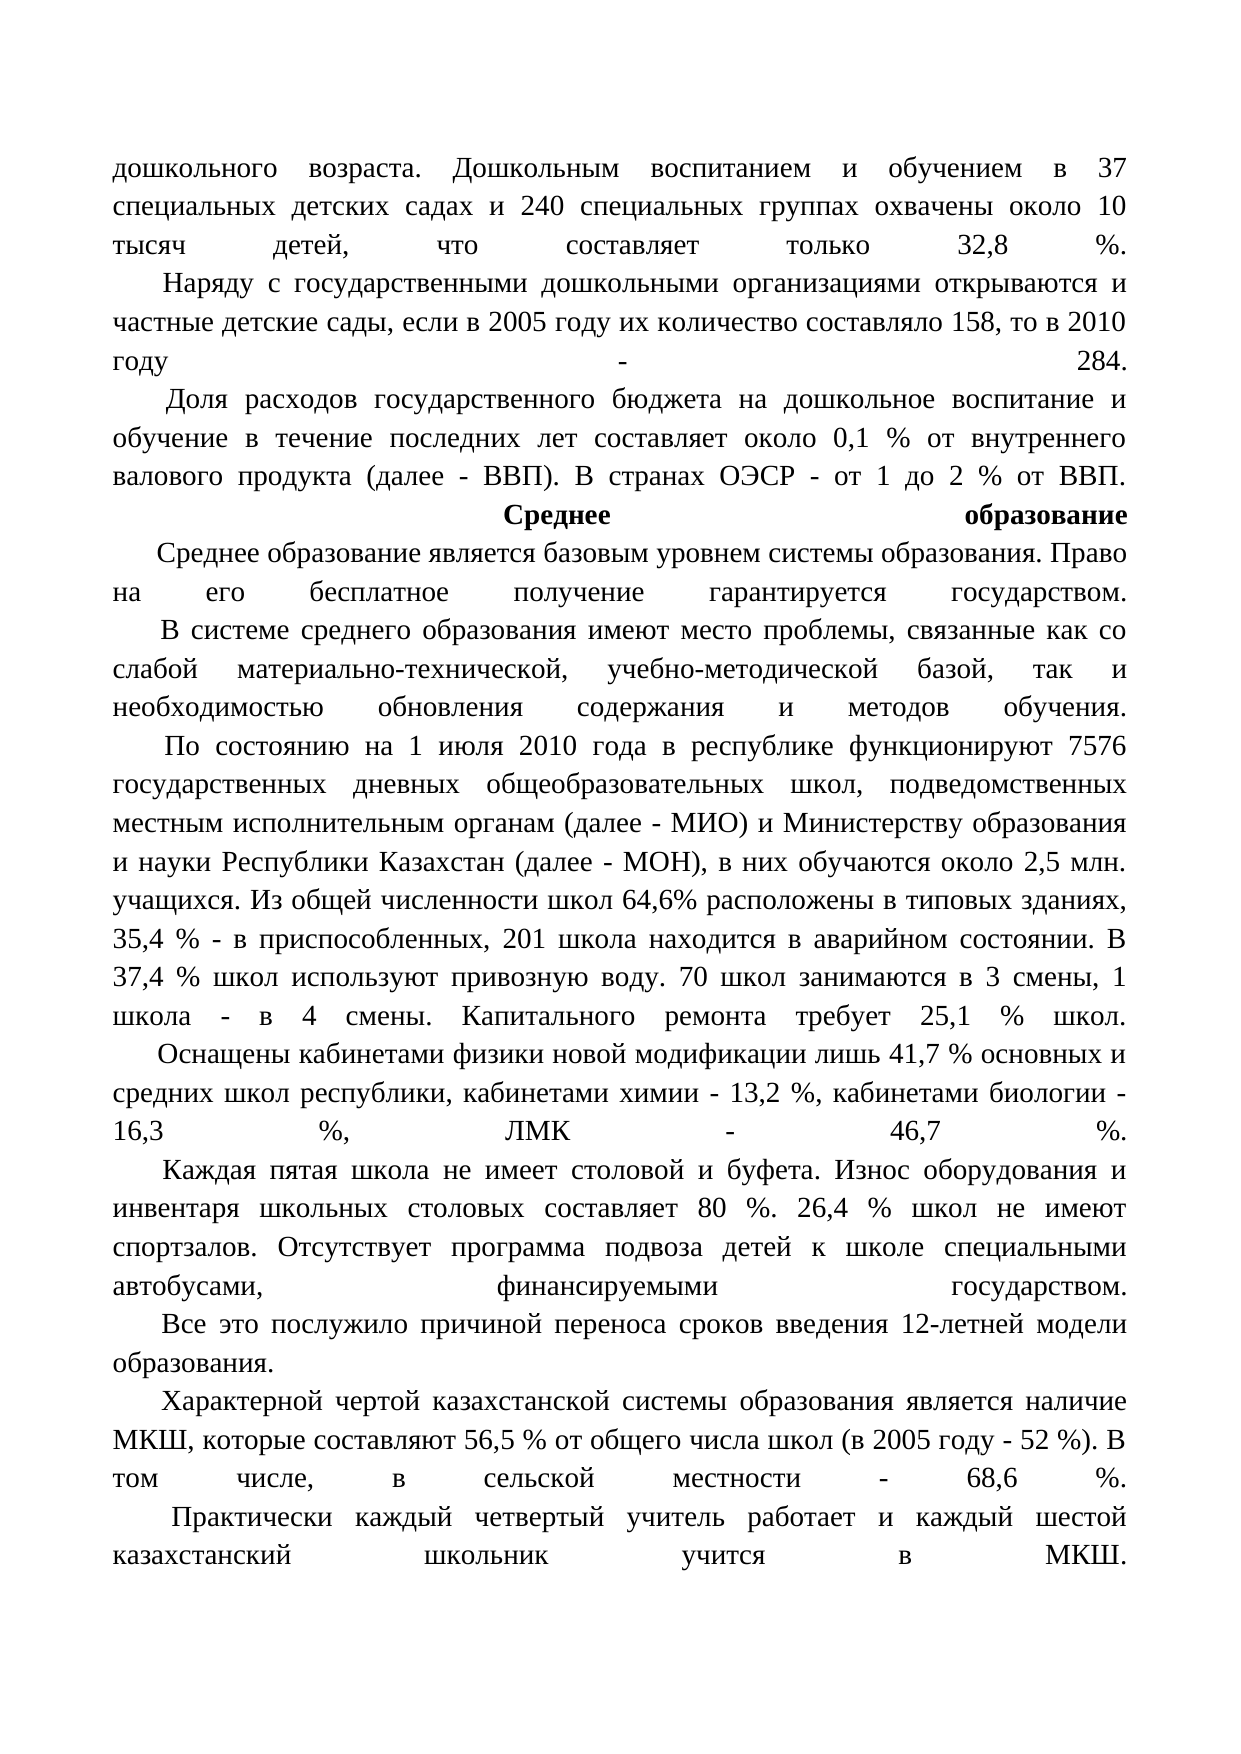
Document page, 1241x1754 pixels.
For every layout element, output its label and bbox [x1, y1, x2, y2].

text [112, 150, 1128, 1571]
